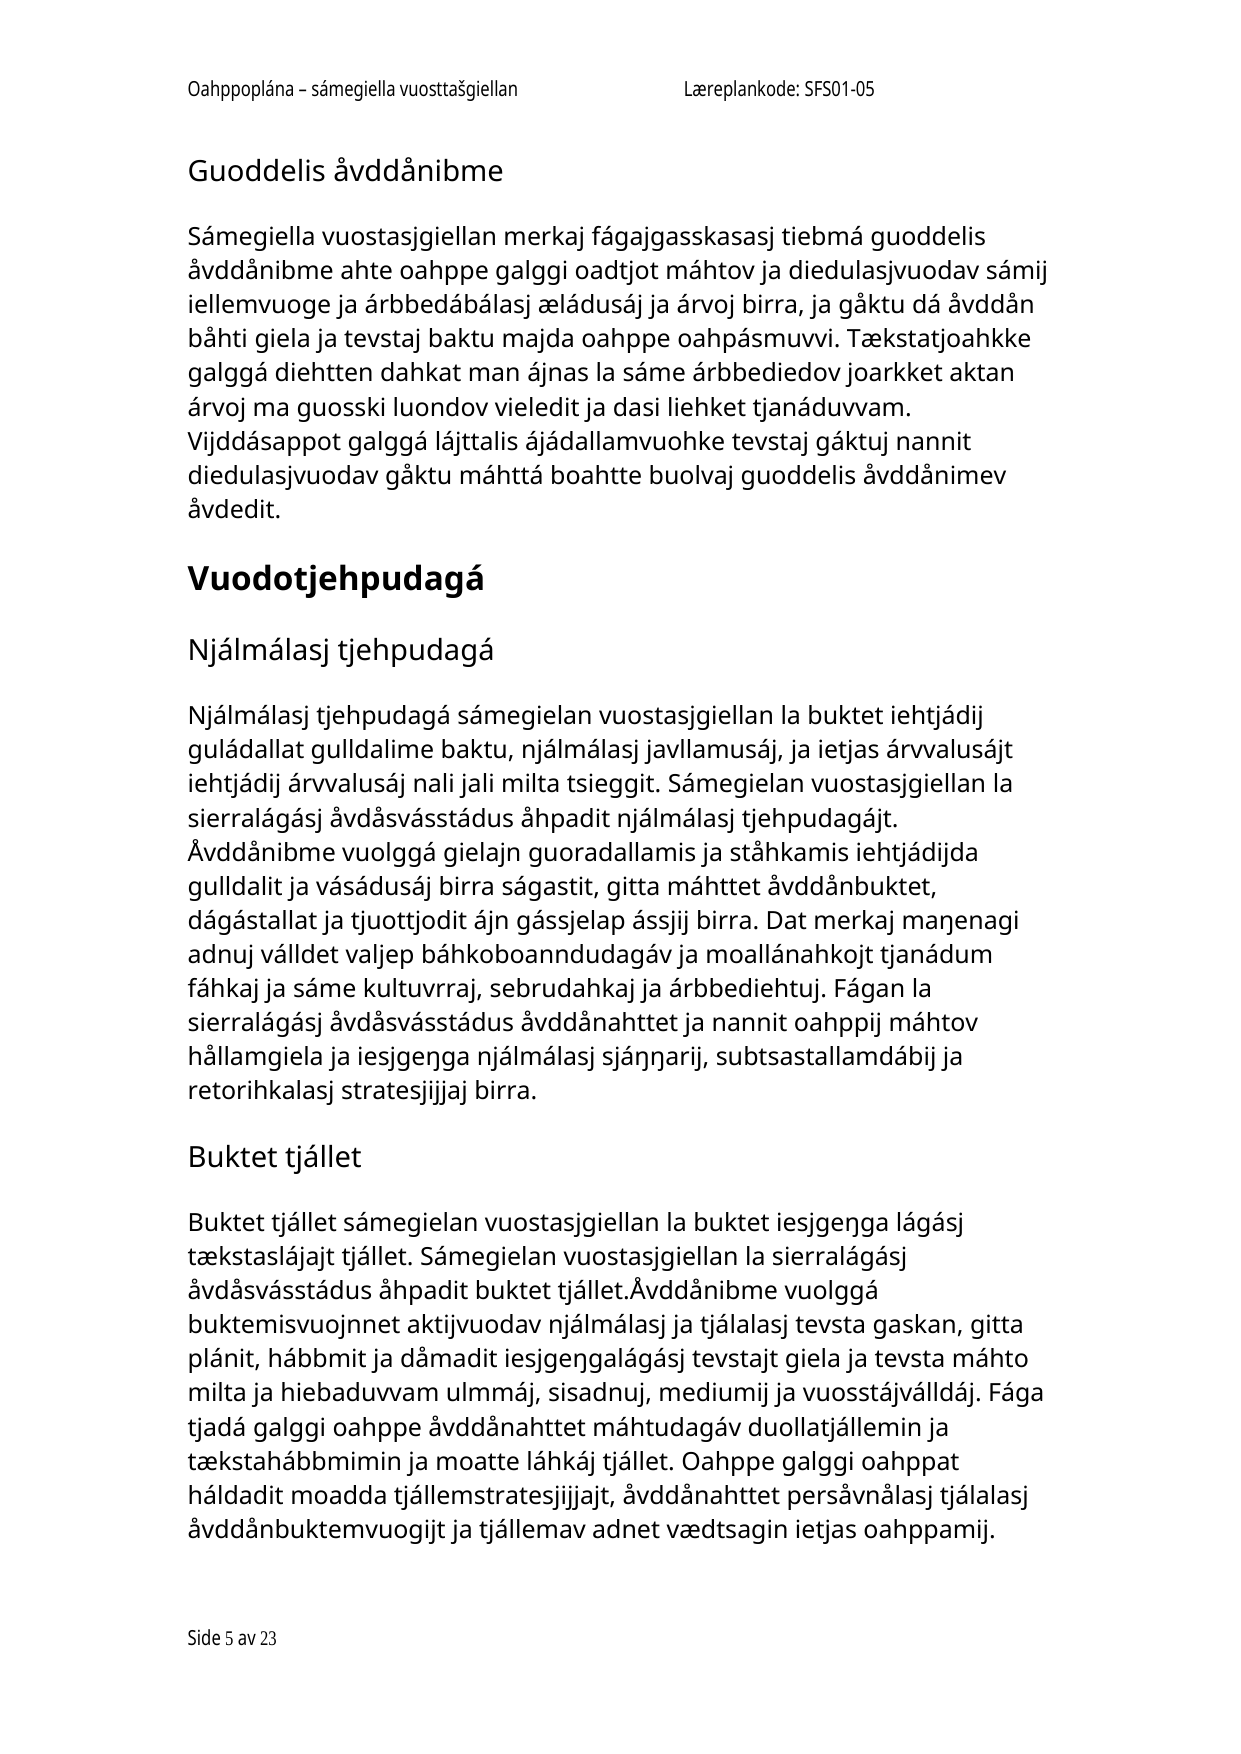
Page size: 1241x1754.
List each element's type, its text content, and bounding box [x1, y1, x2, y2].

text Njálmálasj tjehpudagá sámegielan vuostasjgiellan la buktet iehtjádij guládallat gulldalime baktu, njálmálasj javllamusáj, ja ietjas árvvalusájt iehtjádij árvvalusáj nali jali milta tsieggit. Sámegielan vuostasjgiellan la sierralágásj åvdåsvásstádus åhpadit njálmálasj tjehpudagájt. Åvddånibme vuolggá gielajn guoradallamis ja ståhkamis iehtjádijda gulldalit ja vásádusáj birra ságastit, gitta máhttet åvddånbuktet, dágástallat ja tjuottjodit ájn gássjelap ássjij birra. Dat merkaj maŋenagi adnuj válldet valjep báhkoboanndudagáv ja moallánahkojt tjanádum fáhkaj ja sáme kultuvrraj, sebrudahkaj ja árbbediehtuj. Fágan la sierralágásj åvdåsvásstádus åvddånahttet ja nannit oahppij máhtov hållamgiela ja iesjgeŋga njálmálasj sjáŋŋarij, subtsastallamdábij ja retorihkalasj stratesjijjaj birra. [187, 698, 1053, 1107]
text Sámegiella vuostasjgiellan merkaj fágajgasskasasj tiebmá guoddelis åvddånibme ahte oahppe galggi oadtjot máhtov ja diedulasjvuodav sámij iellemvuoge ja árbbedábálasj æládusáj ja árvoj birra, ja gåktu dá åvddån båhti giela ja tevstaj baktu majda oahppe oahpásmuvvi. Tækstatjoahkke galggá diehtten dahkat man ájnas la sáme árbbediedov joarkket aktan árvoj ma guosski luondov vieledit ja dasi liehket tjanáduvvam. Vijddásappot galggá lájttalis ájádallamvuohke tevstaj gáktuj nannit diedulasjvuodav gåktu máhttá boahtte buolvaj guoddelis åvddånimev åvdedit. [187, 219, 1053, 525]
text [187, 1205, 1053, 1545]
subtitle Njálmálasj tjehpudagá [187, 629, 1053, 669]
subtitle Guoddelis åvddånibme [187, 150, 1053, 190]
subtitle Vuodotjehpudagá [187, 554, 1053, 600]
subtitle Buktet tjállet [187, 1136, 1053, 1176]
